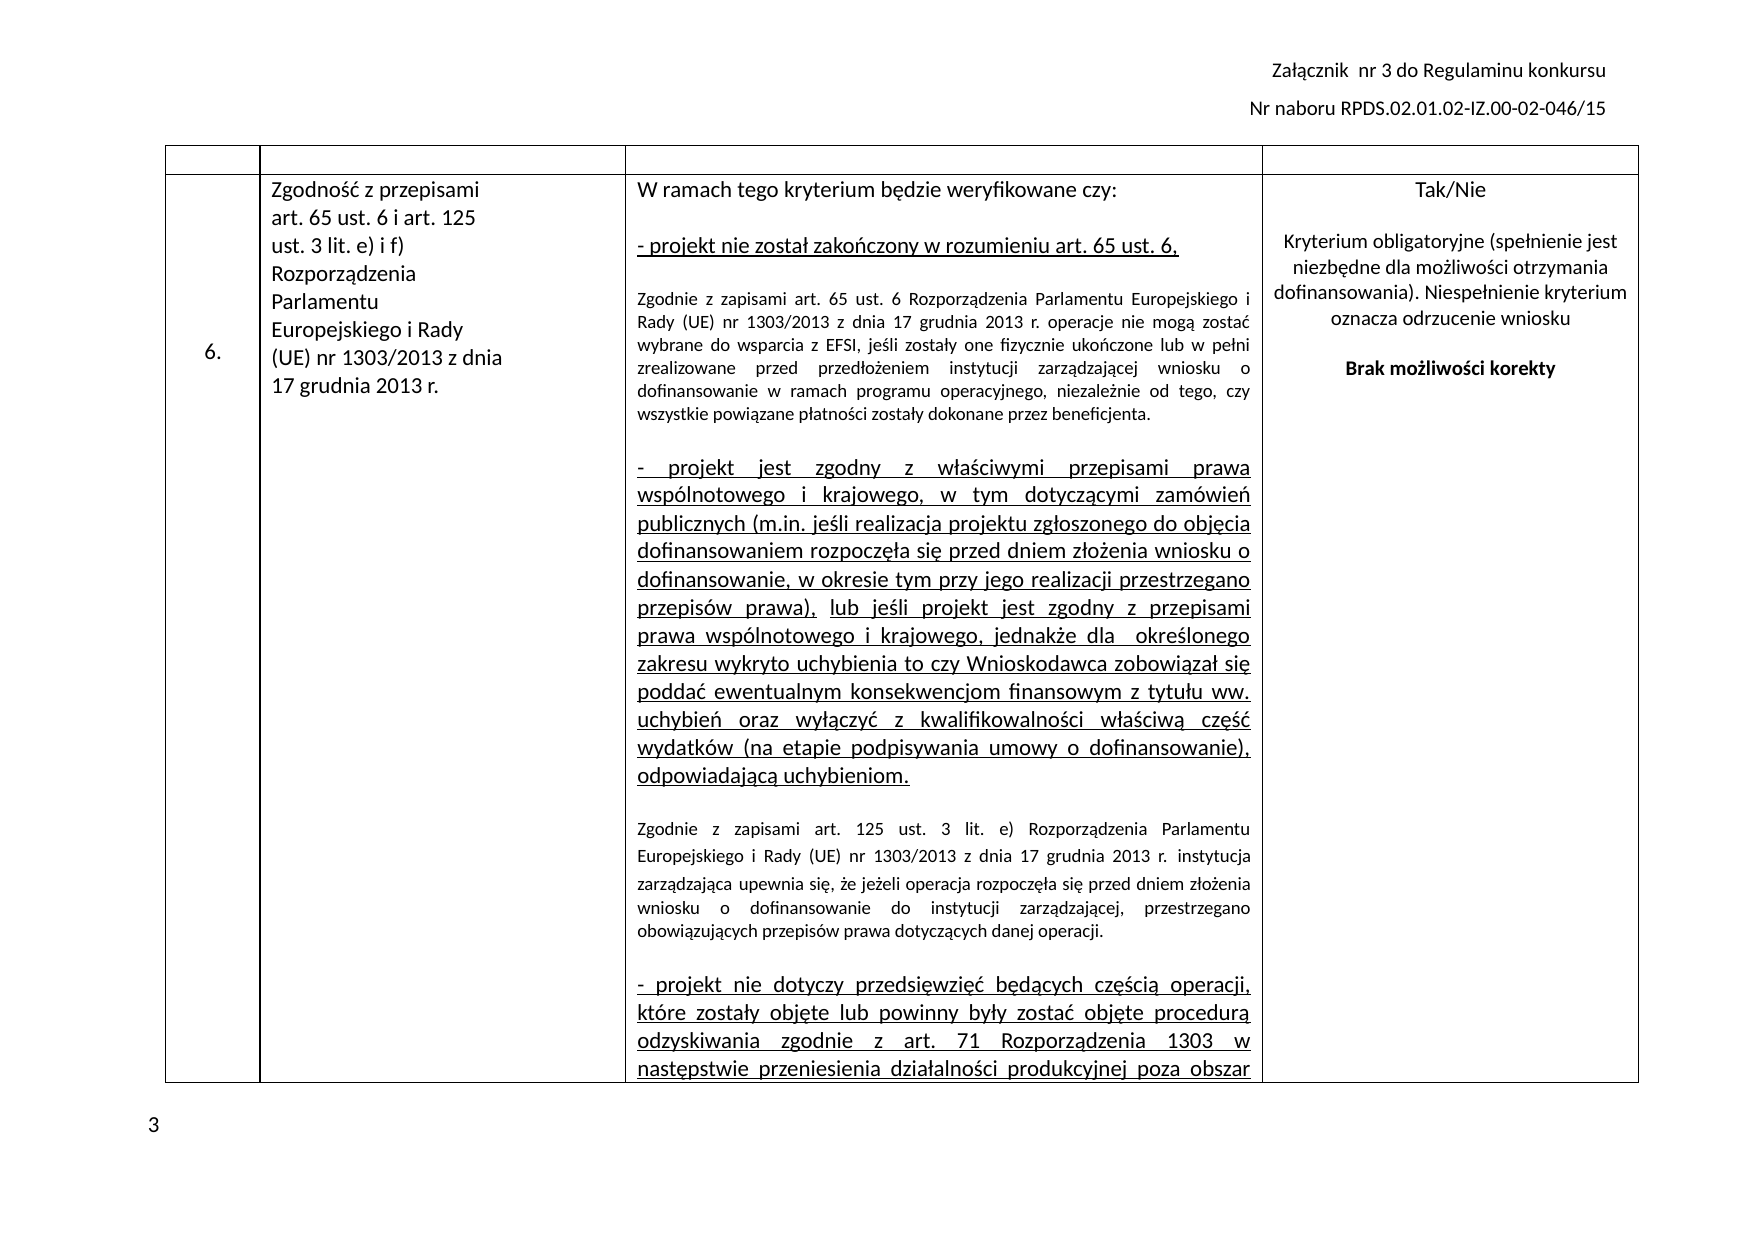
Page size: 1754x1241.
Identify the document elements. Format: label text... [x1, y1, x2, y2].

table_cell 6. [166, 175, 259, 1082]
table_cell 5. [166, 146, 259, 174]
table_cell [626, 146, 1262, 174]
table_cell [1263, 175, 1638, 1082]
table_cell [261, 146, 625, 174]
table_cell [1263, 146, 1638, 174]
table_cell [626, 175, 1262, 1082]
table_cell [261, 175, 625, 1082]
